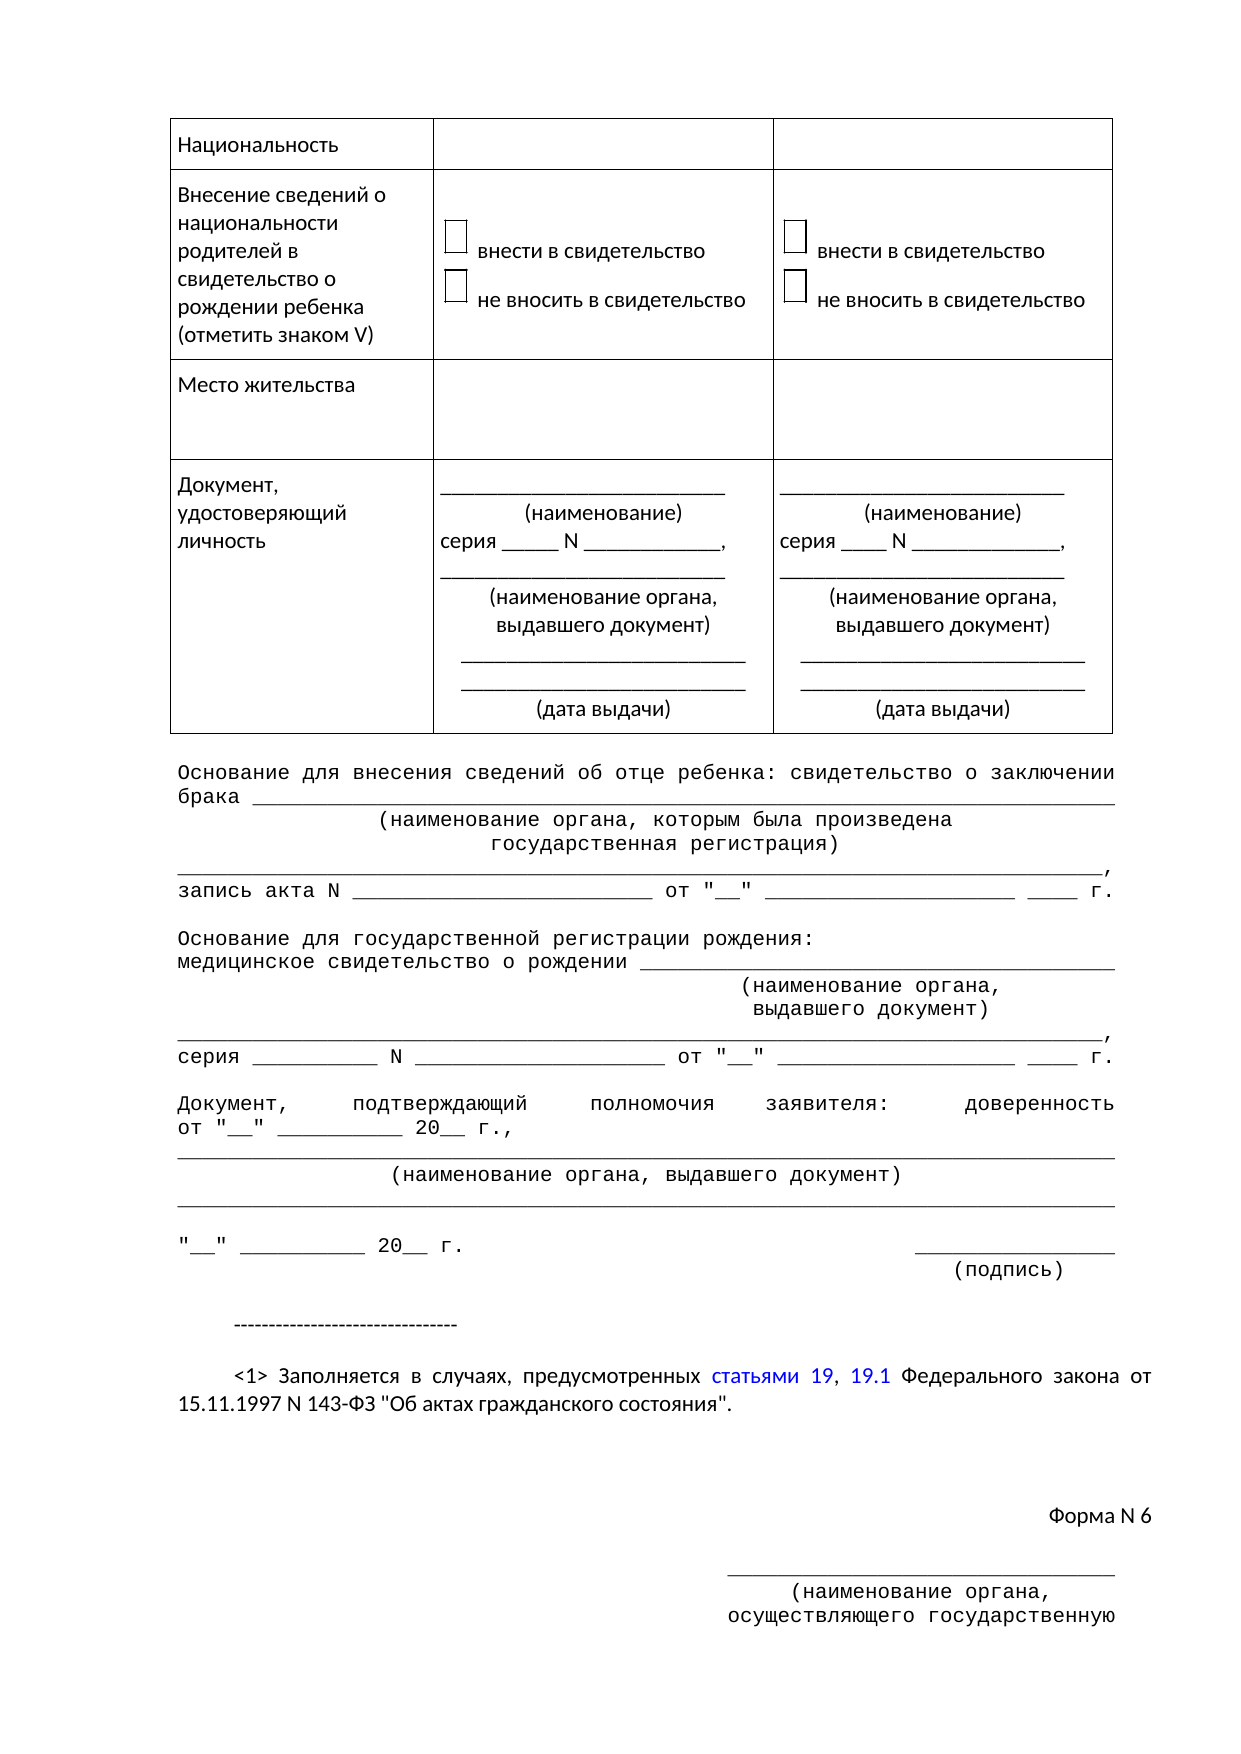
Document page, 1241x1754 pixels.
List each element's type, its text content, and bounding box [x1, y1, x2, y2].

text _______________________________ [177, 1557, 1152, 1581]
text Форма N 6 [177, 1501, 1152, 1529]
text Основание для внесения сведений об отце ребенка: свидетельство о заключении [177, 762, 1152, 786]
text серия __________ N ____________________ от "__" ___________________ ____ г. [177, 1046, 1152, 1069]
table_cell Место жительства [171, 360, 433, 409]
text (наименование органа, выдавшего документ) [177, 1164, 1152, 1188]
text __________________________________________________________________________, [177, 857, 1152, 880]
text Основание для государственной регистрации рождения: [177, 927, 1152, 951]
text (подпись) [177, 1258, 1152, 1282]
table_cell _________________________ (наименование) серия _____ N ____________, _________________________ (наименование органа, выдавшего документ) _________________________ _________________________ (дата выдачи) [434, 460, 773, 733]
text (наименование органа, [177, 975, 1152, 998]
text выдавшего документ) [177, 998, 1152, 1022]
text <1> Заполняется в случаях, предусмотренных статьями 19, 19.1 Федерального закона от 15.11.1997 N 143-ФЗ "Об актах гражданского состояния". [177, 1361, 1152, 1417]
table_cell [434, 409, 773, 458]
text медицинское свидетельство о рождении ______________________________________ [177, 951, 1152, 975]
table_cell внести в свидетельство не вносить в свидетельство [434, 170, 773, 359]
text -------------------------------- [177, 1310, 1152, 1338]
text государственная регистрация) [177, 833, 1152, 857]
table_cell [171, 409, 433, 458]
table_cell Внесение сведений о национальности родителей в свидетельство о рождении ребенка (отметить знаком V) [171, 170, 433, 359]
text брака _____________________________________________________________________ [177, 786, 1152, 809]
table_cell [774, 119, 1112, 168]
table_cell Национальность [171, 119, 433, 168]
text запись акта N ________________________ от "__" ____________________ ____ г. [177, 880, 1152, 904]
text осуществляющего государственную [177, 1604, 1152, 1628]
text (наименование органа, которым была произведена [177, 809, 1152, 833]
text ___________________________________________________________________________ [177, 1140, 1152, 1164]
table_cell Документ, удостоверяющий личность [171, 460, 433, 733]
table_cell внести в свидетельство не вносить в свидетельство [774, 170, 1112, 359]
text Документ, подтверждающий полномочия заявителя: доверенность [177, 1093, 1152, 1117]
table_cell [774, 409, 1112, 458]
table_cell [434, 119, 773, 168]
table_cell [774, 360, 1112, 409]
text (наименование органа, [177, 1581, 1152, 1604]
text ___________________________________________________________________________ [177, 1188, 1152, 1211]
table_cell _________________________ (наименование) серия ____ N _____________, _________________________ (наименование органа, выдавшего документ) _________________________ _________________________ (дата выдачи) [774, 460, 1112, 733]
text от "__" __________ 20__ г., [177, 1117, 1152, 1140]
text __________________________________________________________________________, [177, 1022, 1152, 1046]
text "__" __________ 20__ г. ________________ [177, 1235, 1152, 1258]
table_cell [434, 360, 773, 409]
